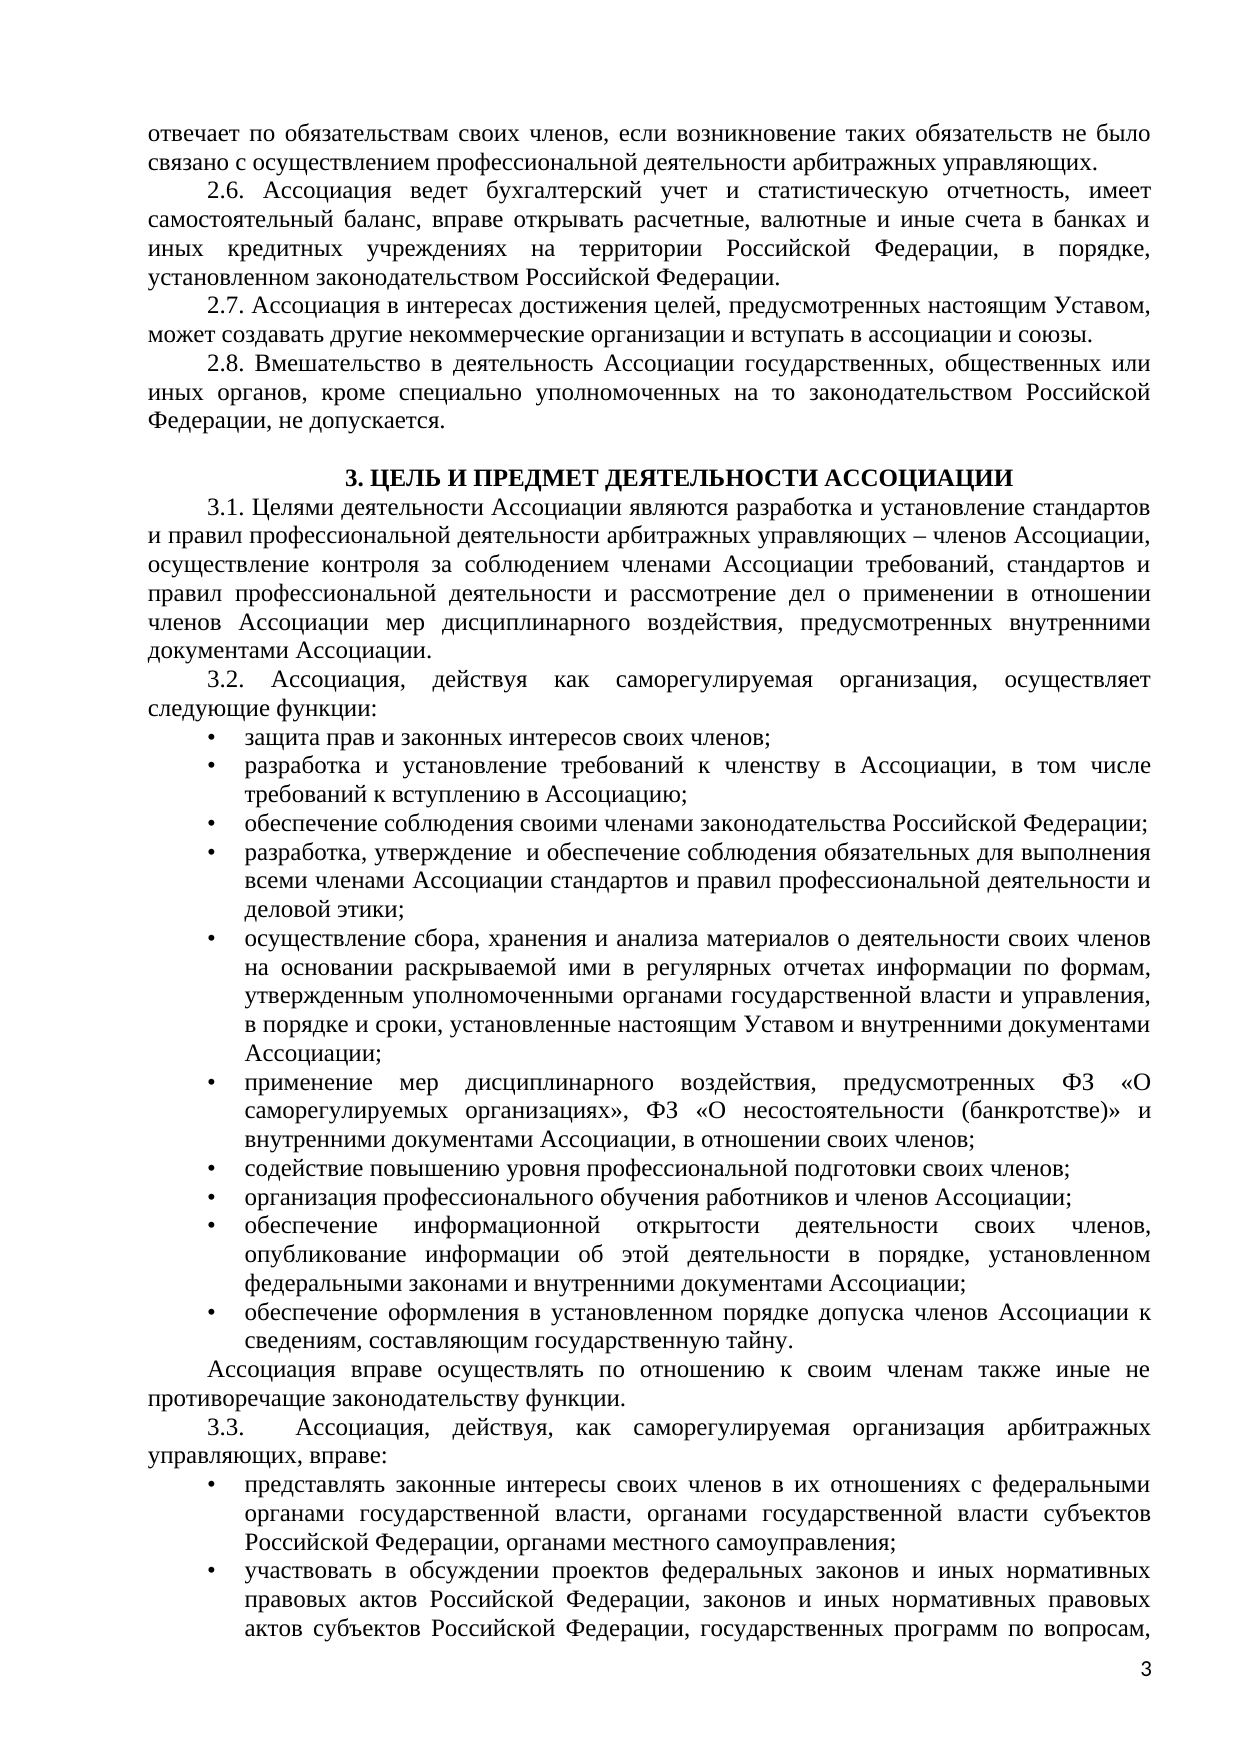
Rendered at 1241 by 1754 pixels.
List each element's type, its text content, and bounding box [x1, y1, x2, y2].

text 2.7. Ассоциация в интересах достижения целей, предусмотренных настоящим Уставом, может создавать другие некоммерческие организации и вступать в ассоциации и союзы. [148, 291, 1152, 348]
list разработка, утверждение и обеспечение соблюдения обязательных для выполнения всеми членами Ассоциации стандартов и правил профессиональной деятельности и деловой этики; [207, 837, 1152, 923]
list содействие повышению уровня профессиональной подготовки своих членов; [207, 1153, 1152, 1182]
list организация профессионального обучения работников и членов Ассоциации; [207, 1182, 1152, 1211]
list применение мер дисциплинарного воздействия, предусмотренных ФЗ «О саморегулируемых организациях», ФЗ «О несостоятельности (банкротстве)» и внутренними документами Ассоциации, в отношении своих членов; [207, 1067, 1152, 1153]
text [148, 118, 1152, 176]
list представлять законные интересы своих членов в их отношениях с федеральными органами государственной власти, органами государственной власти субъектов Российской Федерации, органами местного самоуправления; [207, 1469, 1152, 1556]
list обеспечение оформления в установленном порядке допуска членов Ассоциации к сведениям, составляющим государственную тайну. [207, 1297, 1152, 1354]
text 3. ЦЕЛЬ И ПРЕДМЕТ ДЕЯТЕЛЬНОСТИ АССОЦИАЦИИ [148, 463, 1152, 492]
list разработка и установление требований к членству в Ассоциации, в том числе требований к вступлению в Ассоциацию; [207, 751, 1152, 808]
list обеспечение соблюдения своими членами законодательства Российской Федерации; [207, 808, 1152, 837]
list обеспечение информационной открытости деятельности своих членов, опубликование информации об этой деятельности в порядке, установленном федеральными законами и внутренними документами Ассоциации; [207, 1211, 1152, 1297]
text 3.3. Ассоциация, действуя, как саморегулируемая организация арбитражных управляющих, вправе: [148, 1412, 1152, 1469]
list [207, 1556, 1152, 1642]
list осуществление сбора, хранения и анализа материалов о деятельности своих членов на основании раскрываемой ими в регулярных отчетах информации по формам, утвержденным уполномоченными органами государственной власти и управления, в порядке и сроки, установленные настоящим Уставом и внутренними документами Ассоциации; [207, 923, 1152, 1067]
text 2.6. Ассоциация ведет бухгалтерский учет и статистическую отчетность, имеет самостоятельный баланс, вправе открывать расчетные, валютные и иные счета в банках и иных кредитных учреждениях на территории Российской Федерации, в порядке, установленном законодательством Российской Федерации. [148, 176, 1152, 291]
text Ассоциация вправе осуществлять по отношению к своим членам также иные не противоречащие законодательству функции. [148, 1354, 1152, 1412]
text 2.8. Вмешательство в деятельность Ассоциации государственных, общественных или иных органов, кроме специально уполномоченных на то законодательством Российской Федерации, не допускается. [148, 348, 1152, 434]
list защита прав и законных интересов своих членов; [207, 722, 1152, 751]
text 3.2. Ассоциация, действуя как саморегулируемая организация, осуществляет следующие функции: [148, 664, 1152, 722]
text 3.1. Целями деятельности Ассоциации являются разработка и установление стандартов и правил профессиональной деятельности арбитражных управляющих – членов Ассоциации, осуществление контроля за соблюдением членами Ассоциации требований, стандартов и правил профессиональной деятельности и рассмотрение дел о применении в отношении членов Ассоциации мер дисциплинарного воздействия, предусмотренных внутренними документами Ассоциации. [148, 492, 1152, 664]
